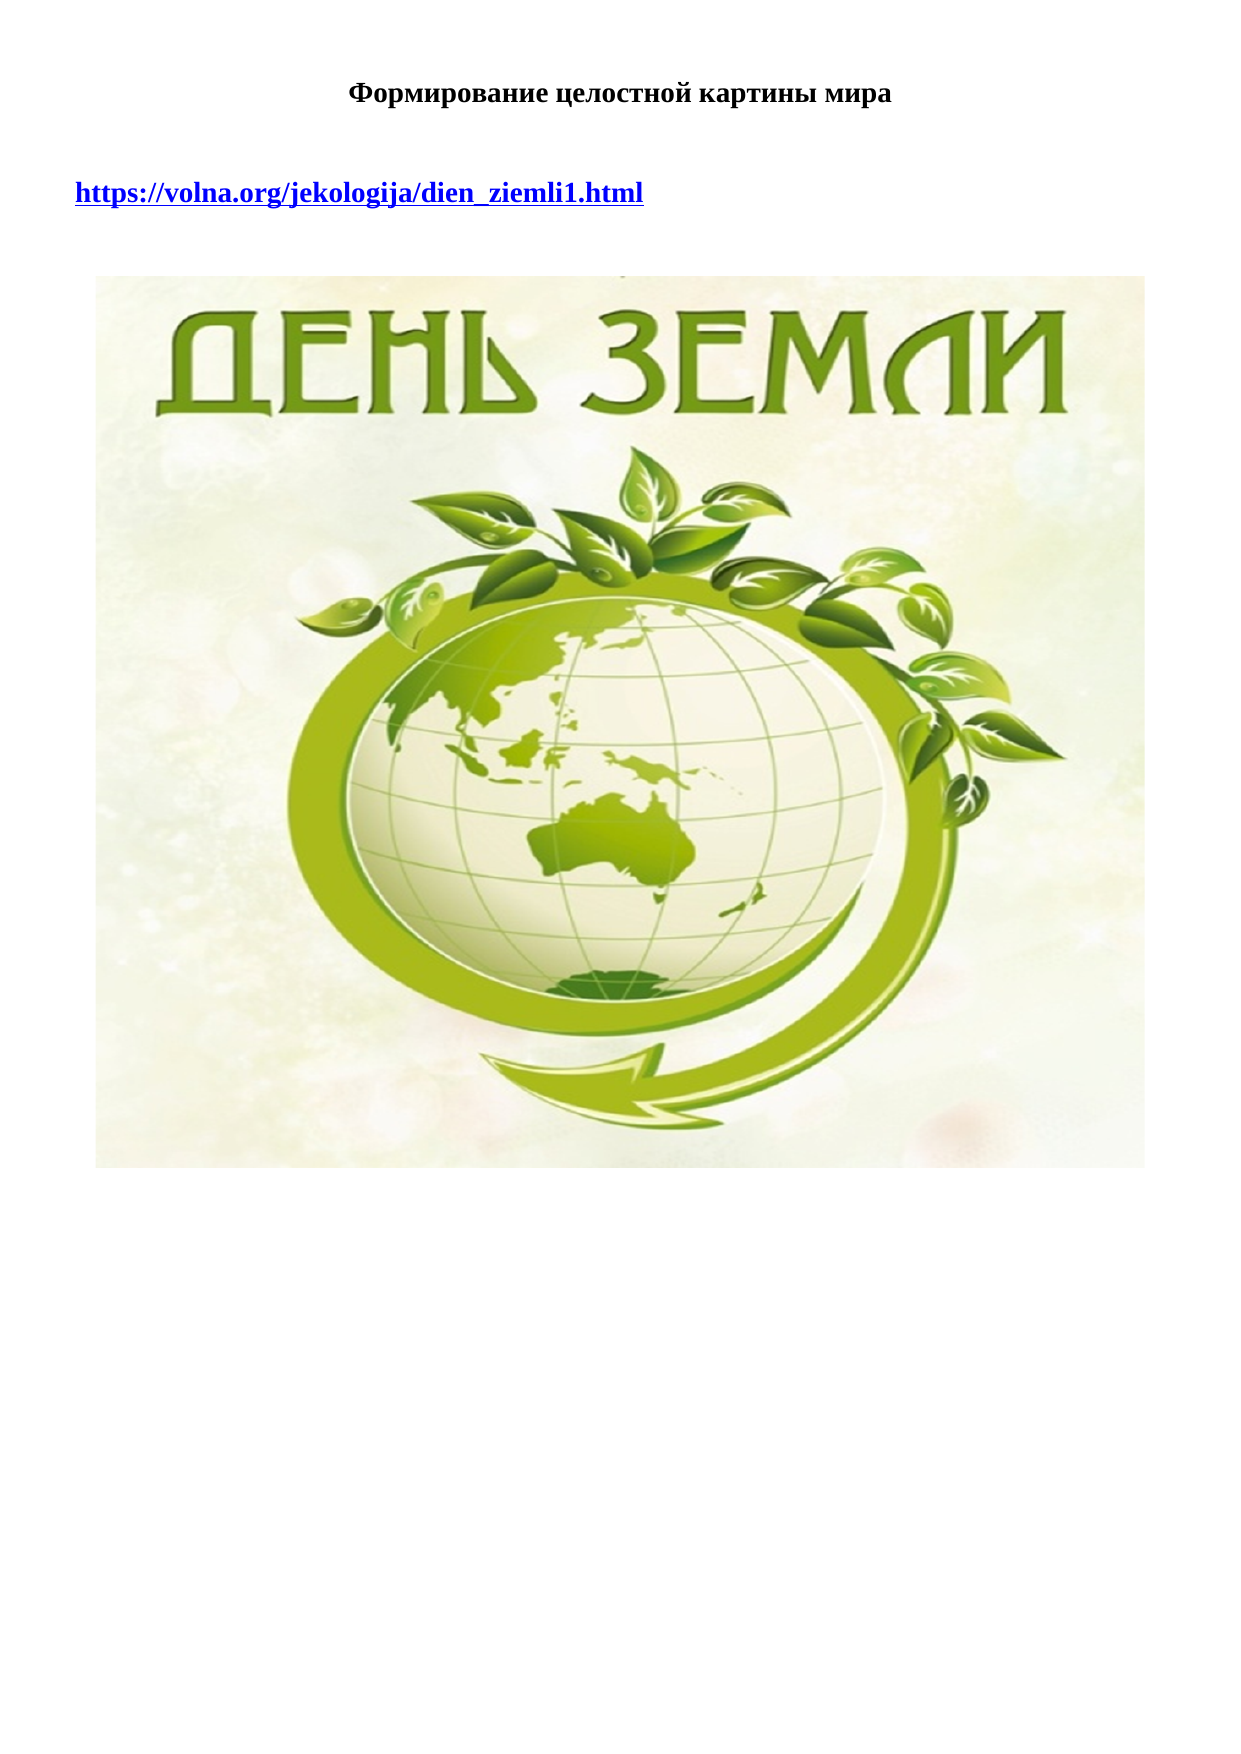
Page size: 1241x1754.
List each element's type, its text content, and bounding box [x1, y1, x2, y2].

picture [95, 276, 1145, 1168]
text https://volna.org/jekologija/dien_ziemli1.html [75, 176, 1165, 209]
text Формирование целостной картины мира [75, 75, 1165, 108]
